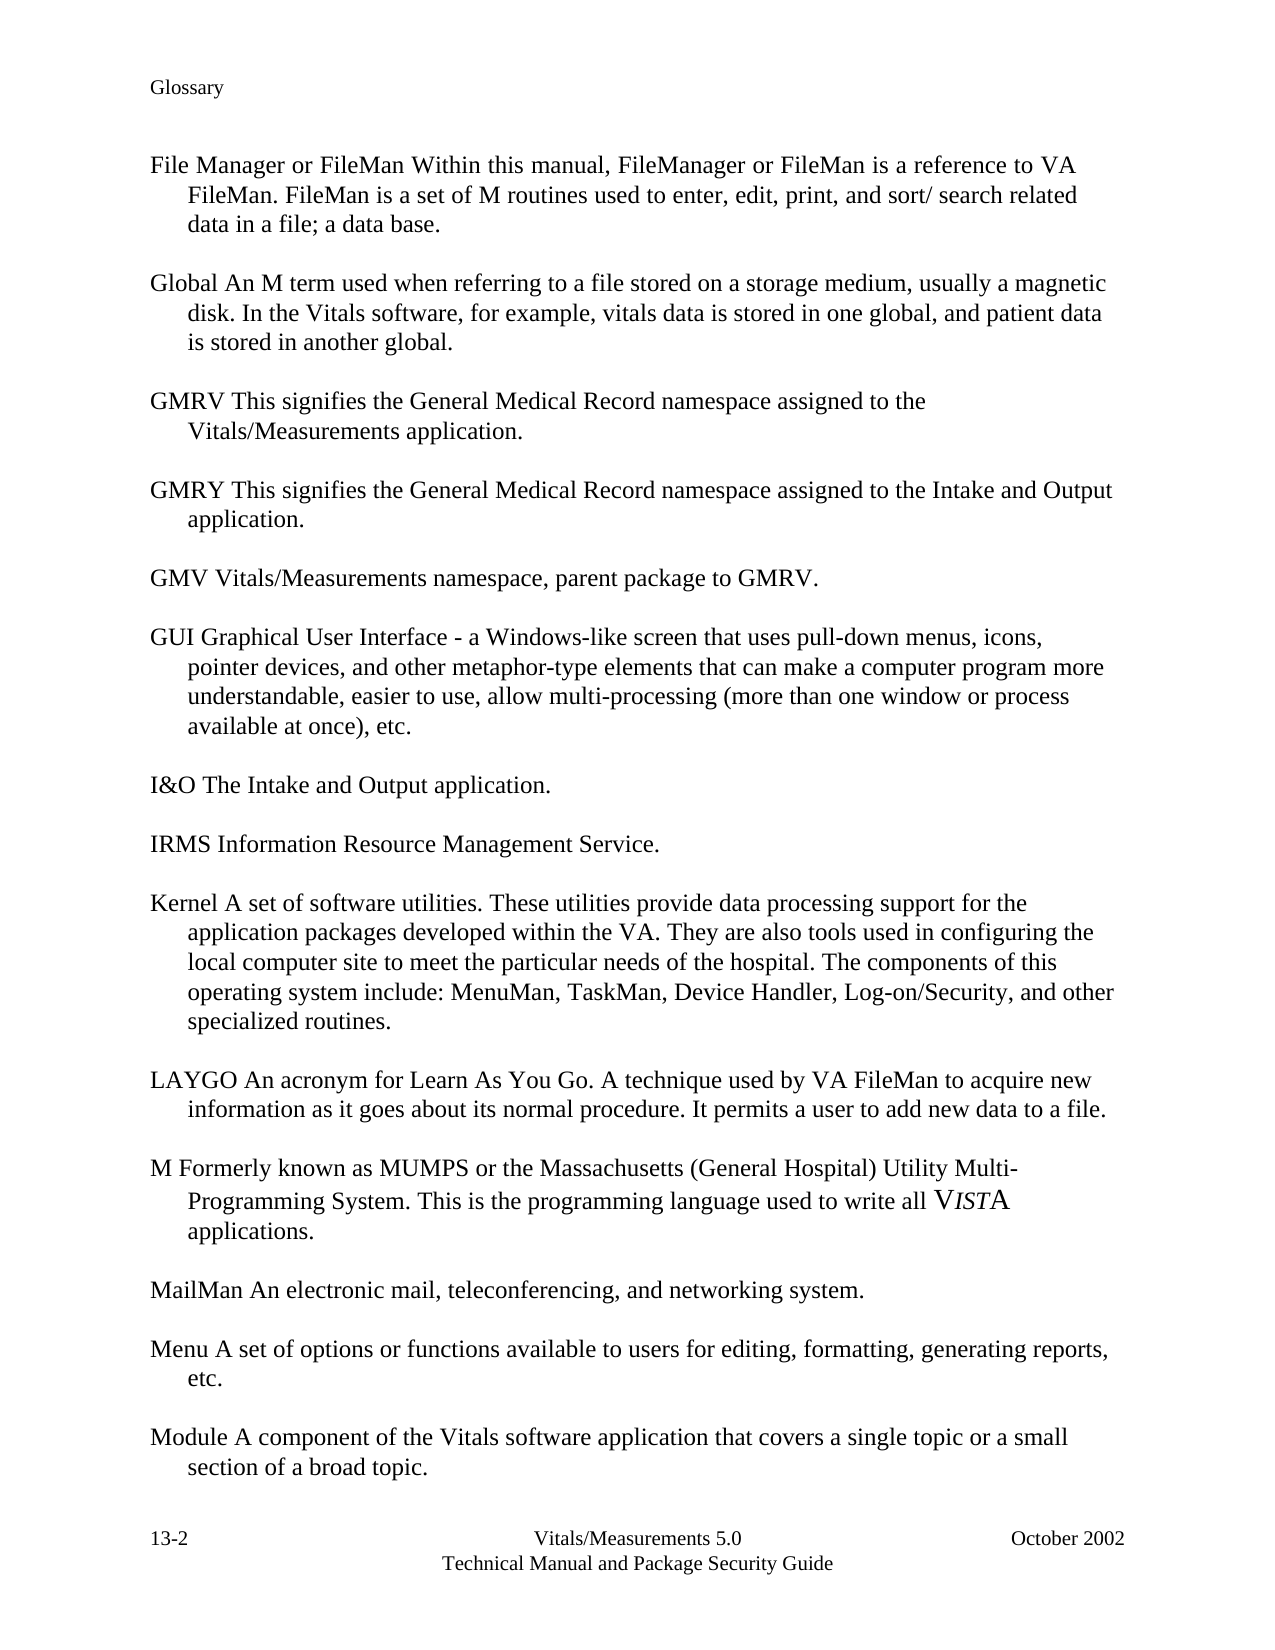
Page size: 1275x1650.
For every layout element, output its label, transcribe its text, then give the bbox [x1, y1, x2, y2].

text Global An M term used when referring to a file stored on a storage medium, usually a magnetic disk. In the Vitals software, for example, vitals data is stored in one global, and patient data is stored in another global. [150, 268, 1115, 356]
text GUI Graphical User Interface - a Windows-like screen that uses pull-down menus, icons, pointer devices, and other metaphor-type elements that can make a computer program more understandable, easier to use, allow multi-processing (more than one window or process available at once), etc. [150, 622, 1110, 740]
text Kernel A set of software utilities. These utilities provide data processing support for the application packages developed within the VA. They are also tools used in configuring the local computer site to meet the particular needs of the hospital. The components of this operating system include: MenuMan, TaskMan, Device Handler, Log-on/Security, and other specialized routines. [150, 888, 1126, 1035]
text Menu A set of options or functions available to users for editing, formatting, generating reports, etc. [150, 1334, 1126, 1392]
text GMRY This signifies the General Medical Record namespace assigned to the Intake and Output application. [150, 475, 1194, 533]
text M Formerly known as MUMPS or the Massachusetts (General Hospital) Utility Multi- Programming System. This is the programming language used to write all VISTA applications. [150, 1153, 1103, 1245]
text IRMS Information Resource Management Service. [150, 829, 1194, 857]
text LAYGO An acronym for Learn As You Go. A technique used by VA FileMan to acquire new information as it goes about its normal procedure. It permits a user to add new data to a file. [150, 1065, 1194, 1123]
text GMRV This signifies the General Medical Record namespace assigned to the Vitals/Measurements application. [150, 386, 1103, 444]
text GMV Vitals/Measurements namespace, parent package to GMRV. [150, 563, 1194, 592]
text MailMan An electronic mail, teleconferencing, and networking system. [150, 1275, 1194, 1304]
text Module A component of the Vitals software application that covers a single topic or a small section of a broad topic. [150, 1422, 1103, 1481]
text I&O The Intake and Output application. [150, 770, 1194, 798]
text File Manager or FileMan Within this manual, FileManager or FileMan is a reference to VA FileMan. FileMan is a set of M routines used to enter, edit, print, and sort/ search related data in a file; a data base. [150, 150, 1078, 238]
text Glossary [150, 75, 1194, 99]
